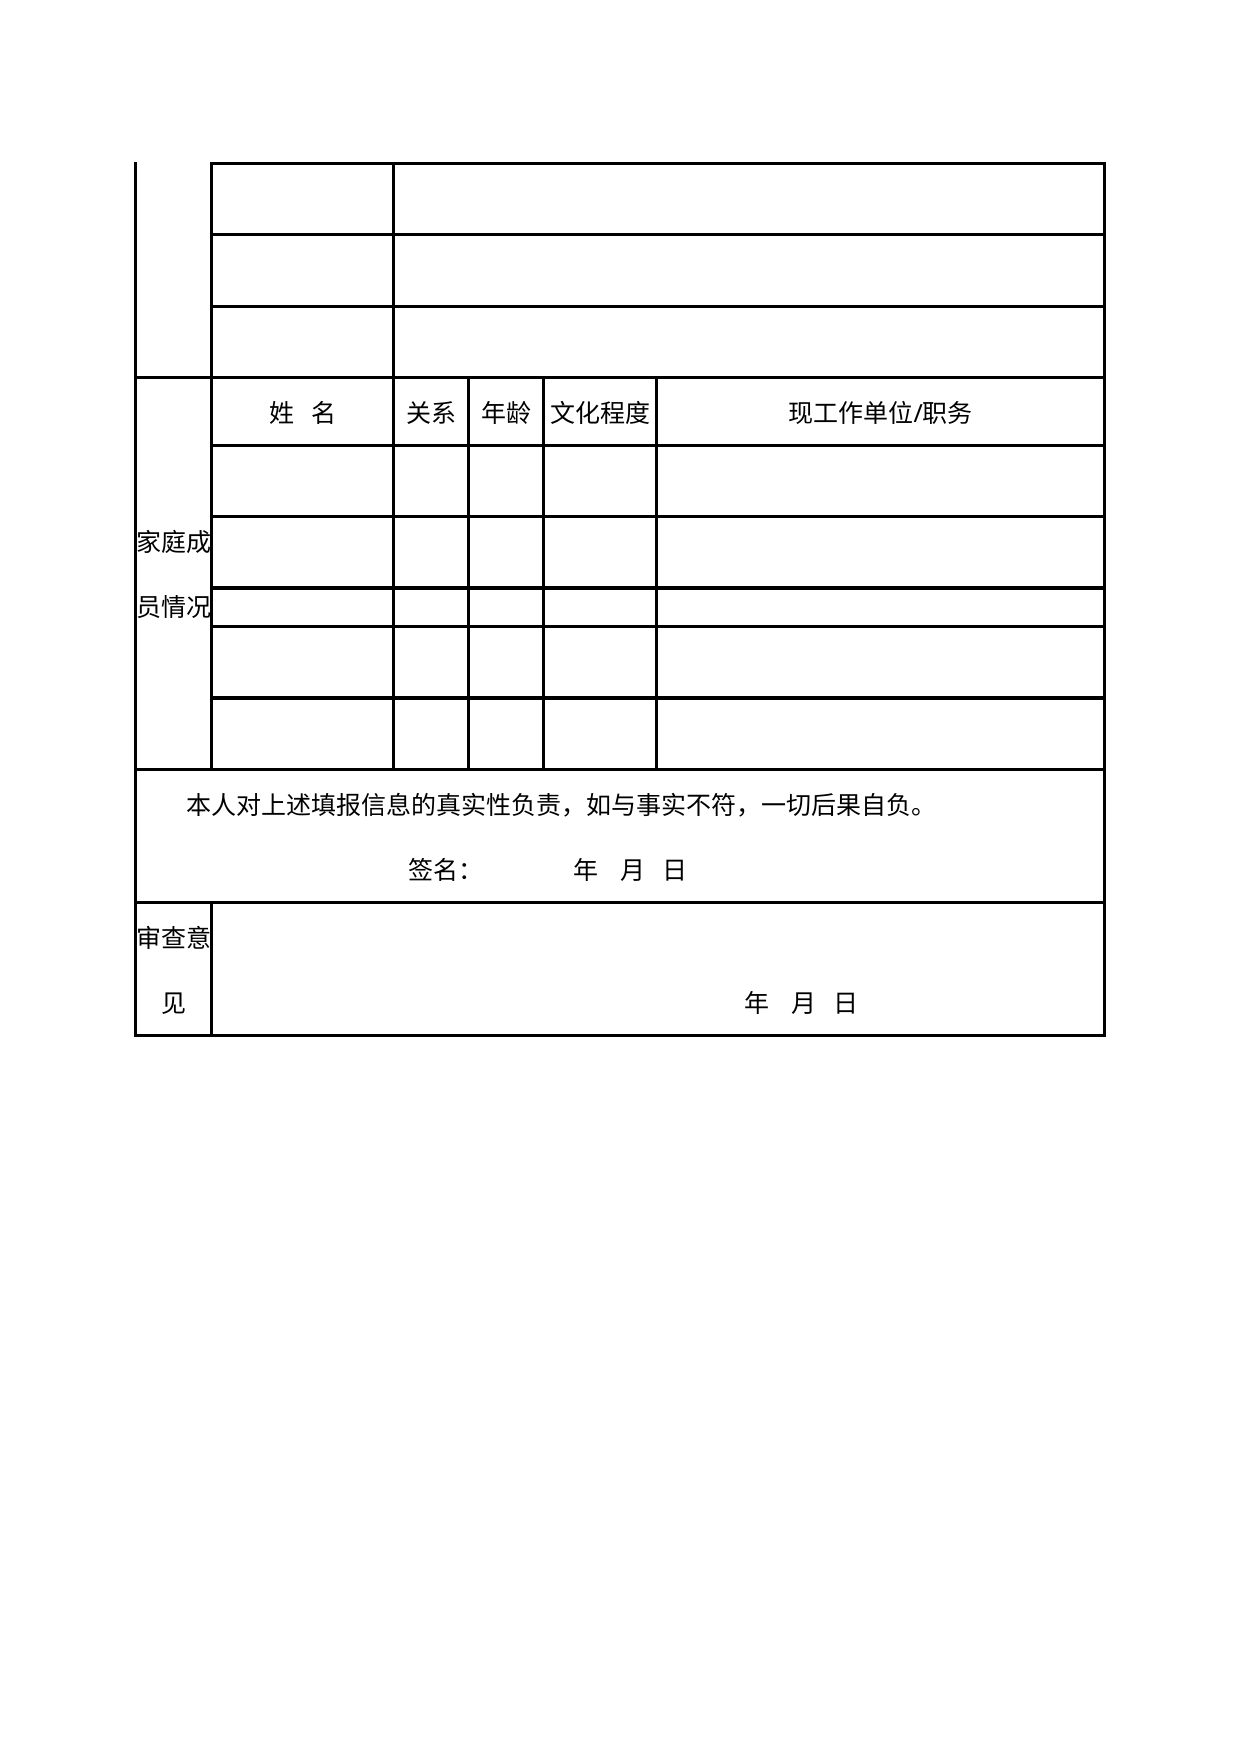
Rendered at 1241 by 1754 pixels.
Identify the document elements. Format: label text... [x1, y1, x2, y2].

table_cell [395, 518, 467, 586]
table_cell [658, 628, 1103, 696]
table_cell 姓 名 [213, 379, 392, 444]
table_cell [395, 308, 1103, 376]
table_cell [395, 236, 1103, 304]
table_cell [213, 590, 392, 625]
table_cell [395, 447, 467, 515]
table_cell [213, 628, 392, 696]
table_cell [213, 308, 392, 376]
table_cell [470, 700, 542, 768]
table_cell [213, 447, 392, 515]
table_cell [213, 518, 392, 586]
table_cell [395, 628, 467, 696]
table_cell 审查意见 [137, 904, 210, 1034]
table_cell [658, 700, 1103, 768]
table_cell [395, 590, 467, 625]
table_cell [545, 628, 655, 696]
table_cell [470, 447, 542, 515]
table_cell [545, 447, 655, 515]
table_cell [658, 518, 1103, 586]
table_cell [470, 590, 542, 625]
table_cell 年 月 日 [213, 904, 1103, 1034]
table_cell [213, 700, 392, 768]
table_cell 现工作单位/职务 [658, 379, 1103, 444]
table_cell 家庭成员情况 [137, 379, 210, 768]
table_cell [470, 628, 542, 696]
table_cell [658, 590, 1103, 625]
table_cell 文化程度 [545, 379, 655, 444]
table_cell [213, 165, 392, 233]
table_cell 本人对上述填报信息的真实性负责，如与事实不符，一切后果自负。 签名： 年 月 日 [137, 771, 1103, 901]
table_cell 年龄 [470, 379, 542, 444]
table_cell [545, 700, 655, 768]
table_cell [545, 518, 655, 586]
table_cell [395, 700, 467, 768]
table_cell [213, 236, 392, 304]
table_cell 关系 [395, 379, 467, 444]
table_cell [545, 590, 655, 625]
table_cell [658, 447, 1103, 515]
table_cell [470, 518, 542, 586]
table_cell [395, 165, 1103, 233]
